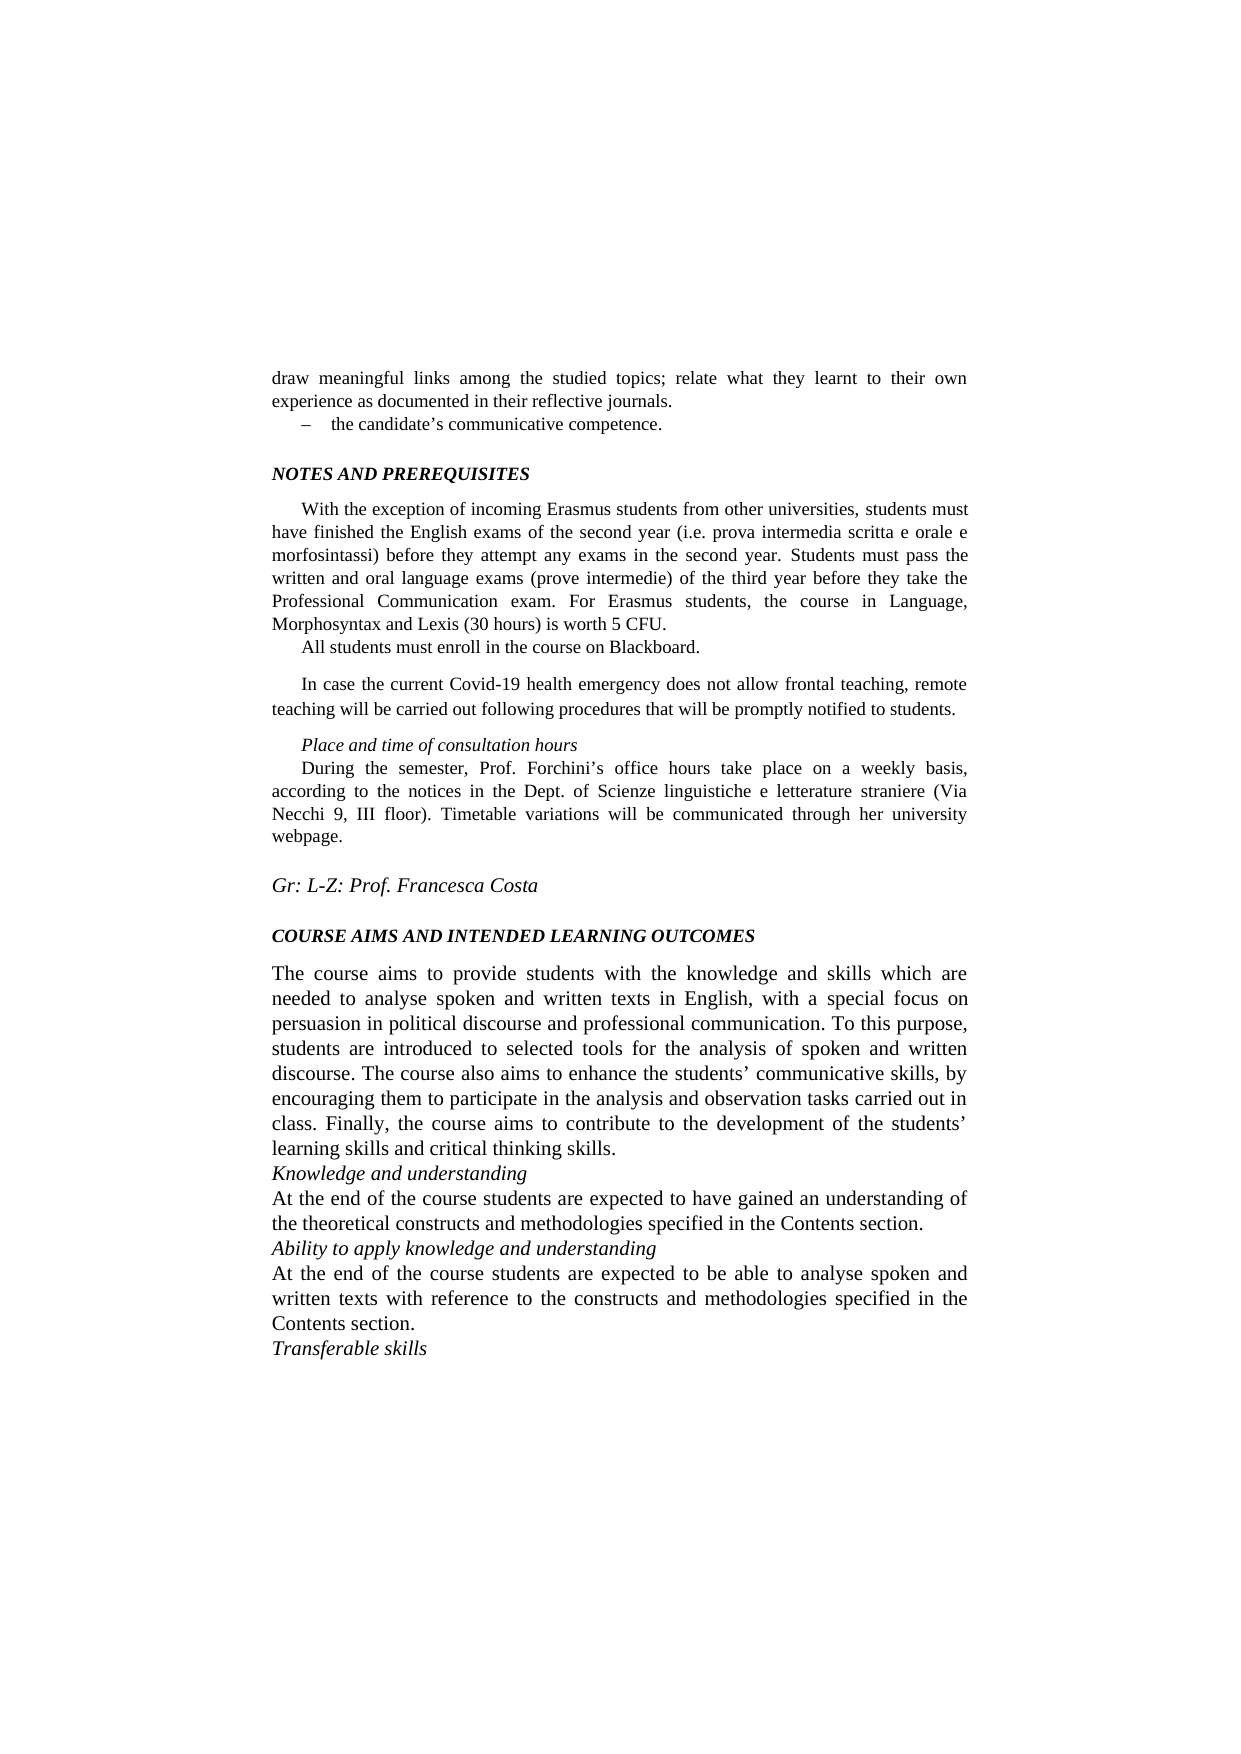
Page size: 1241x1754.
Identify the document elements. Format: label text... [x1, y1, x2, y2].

text COURSE AIMS AND INTENDED LEARNING OUTCOMES [272, 922, 968, 947]
text Knowledge and understanding [272, 1160, 968, 1185]
text Transferable skills [272, 1335, 968, 1360]
text Gr: L-Z: Prof. Francesca Costa [272, 872, 968, 897]
text Place and time of consultation hours [272, 733, 968, 756]
text Ability to apply knowledge and understanding [272, 1235, 968, 1260]
text At the end of the course students are expected to have gained an understanding of the theoretical constructs and methodologies specified in the Contents section. [272, 1185, 968, 1235]
text With the exception of incoming Erasmus students from other universities, students must have finished the English exams of the second year (i.e. prova intermedia scritta e orale e morfosintassi) before they attempt any exams in the second year. Students must pass the written and oral language exams (prove intermedie) of the third year before they take the Professional Communication exam. For Erasmus students, the course in Language, Morphosyntax and Lexis (30 hours) is worth 5 CFU. [272, 497, 968, 635]
text All students must enroll in the course on Blackboard. [272, 635, 968, 658]
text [272, 366, 968, 412]
text The course aims to provide students with the knowledge and skills which are needed to analyse spoken and written texts in English, with a special focus on persuasion in political discourse and professional communication. To this purpose, students are introduced to selected tools for the analysis of spoken and written discourse. The course also aims to enhance the students’ communicative skills, by encouraging them to participate in the analysis and observation tasks carried out in class. Finally, the course aims to contribute to the development of the students’ learning skills and critical thinking skills. [272, 960, 968, 1160]
text In case the current Covid-19 health emergency does not allow frontal teaching, remote teaching will be carried out following procedures that will be promptly notified to students. [272, 670, 968, 720]
text – the candidate’s communicative competence. [272, 412, 968, 435]
text NOTES AND PREREQUISITES [272, 460, 968, 485]
text During the semester, Prof. Forchini’s office hours take place on a weekly basis, according to the notices in the Dept. of Scienze linguistiche e letterature straniere (Via Necchi 9, III floor). Timetable variations will be communicated through her university webpage. [272, 756, 968, 847]
text At the end of the course students are expected to be able to analyse spoken and written texts with reference to the constructs and methodologies specified in the Contents section. [272, 1260, 968, 1335]
